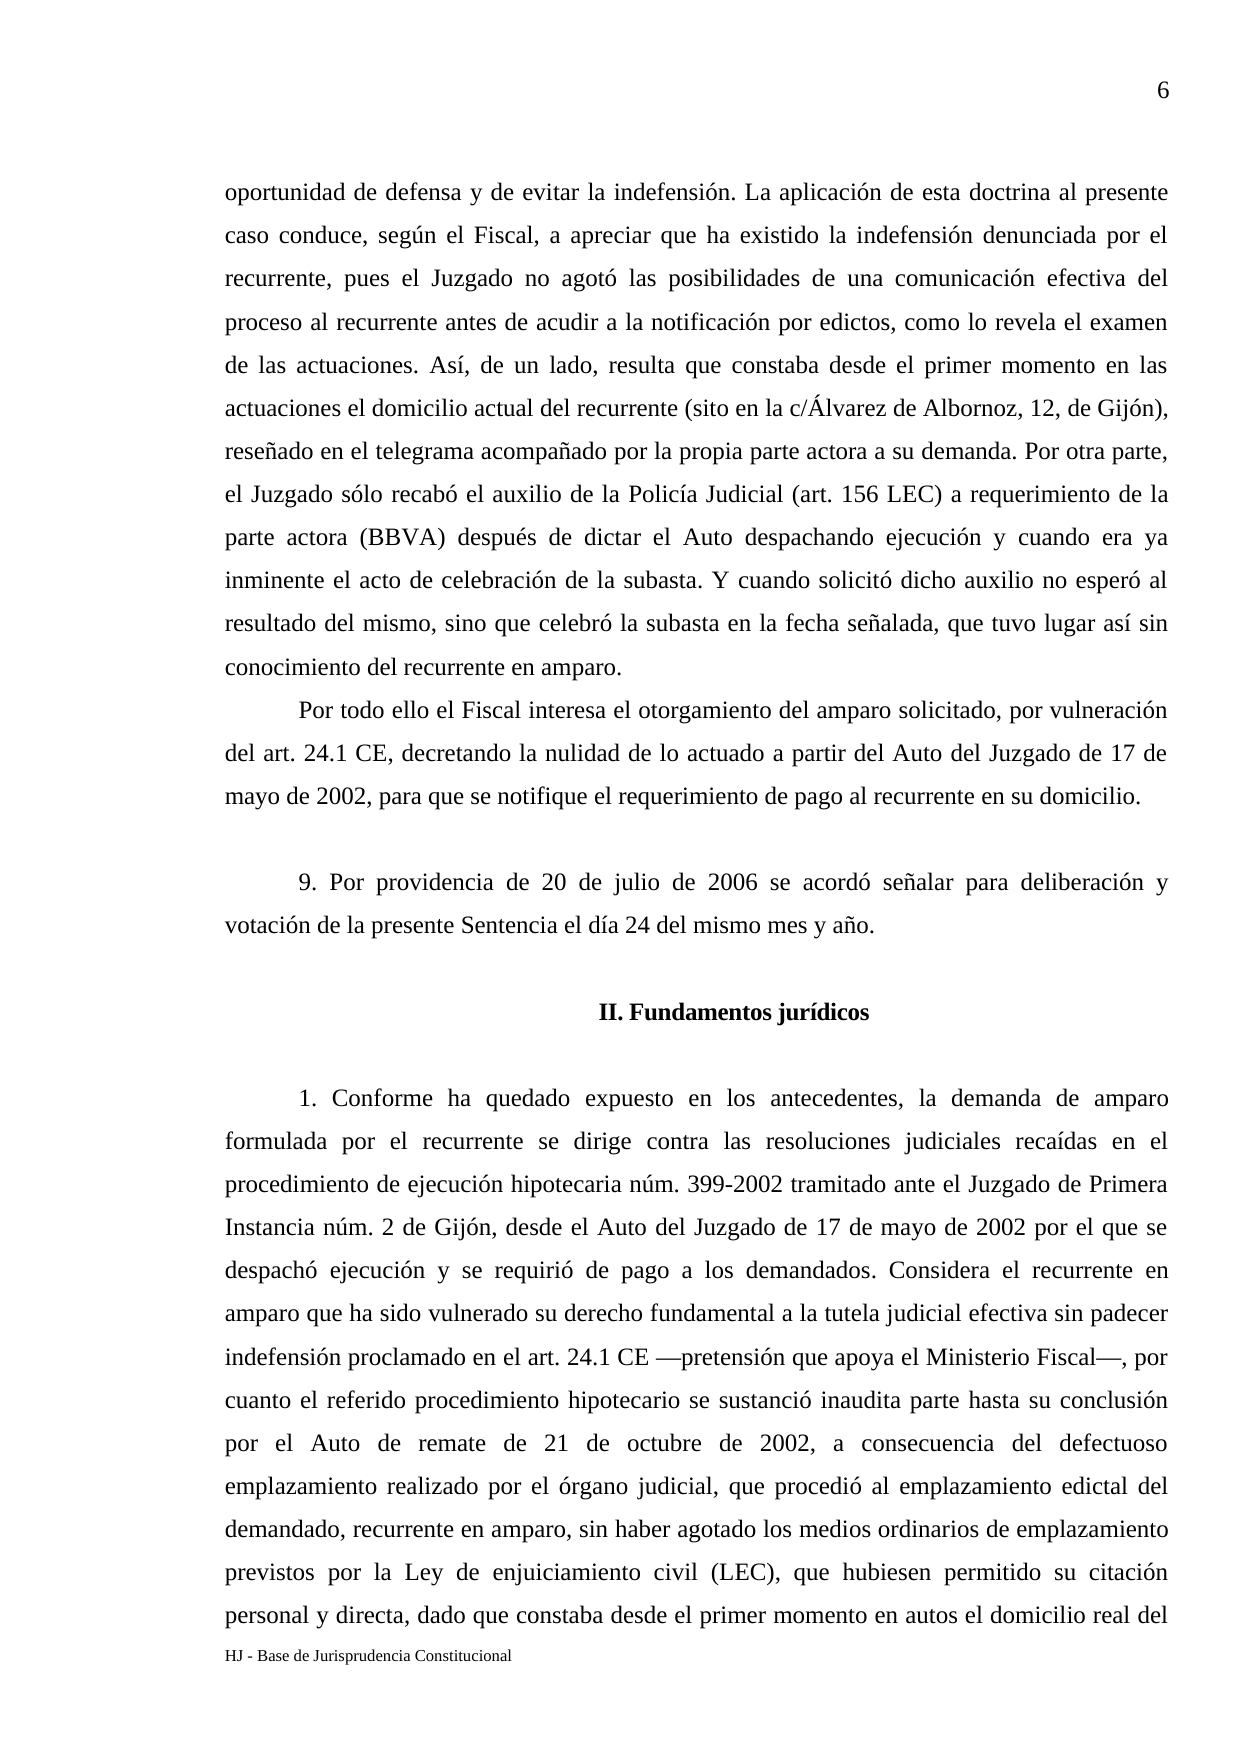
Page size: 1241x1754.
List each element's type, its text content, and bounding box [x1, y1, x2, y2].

text 9. Por providencia de 20 de julio de 2006 se acordó señalar para deliberación y votación de la presente Sentencia el día 24 del mismo mes y año. [224, 867, 1169, 939]
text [224, 177, 1169, 680]
text Por todo ello el Fiscal interesa el otorgamiento del amparo solicitado, por vulneración del art. 24.1 CE, decretando la nulidad de lo actuado a partir del Auto del Juzgado de 17 de mayo de 2002, para que se notifique el requerimiento de pago al recurrente en su domicilio. [224, 695, 1169, 810]
subtitle II. Fundamentos jurídicos [224, 997, 1169, 1025]
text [224, 1083, 1169, 1629]
